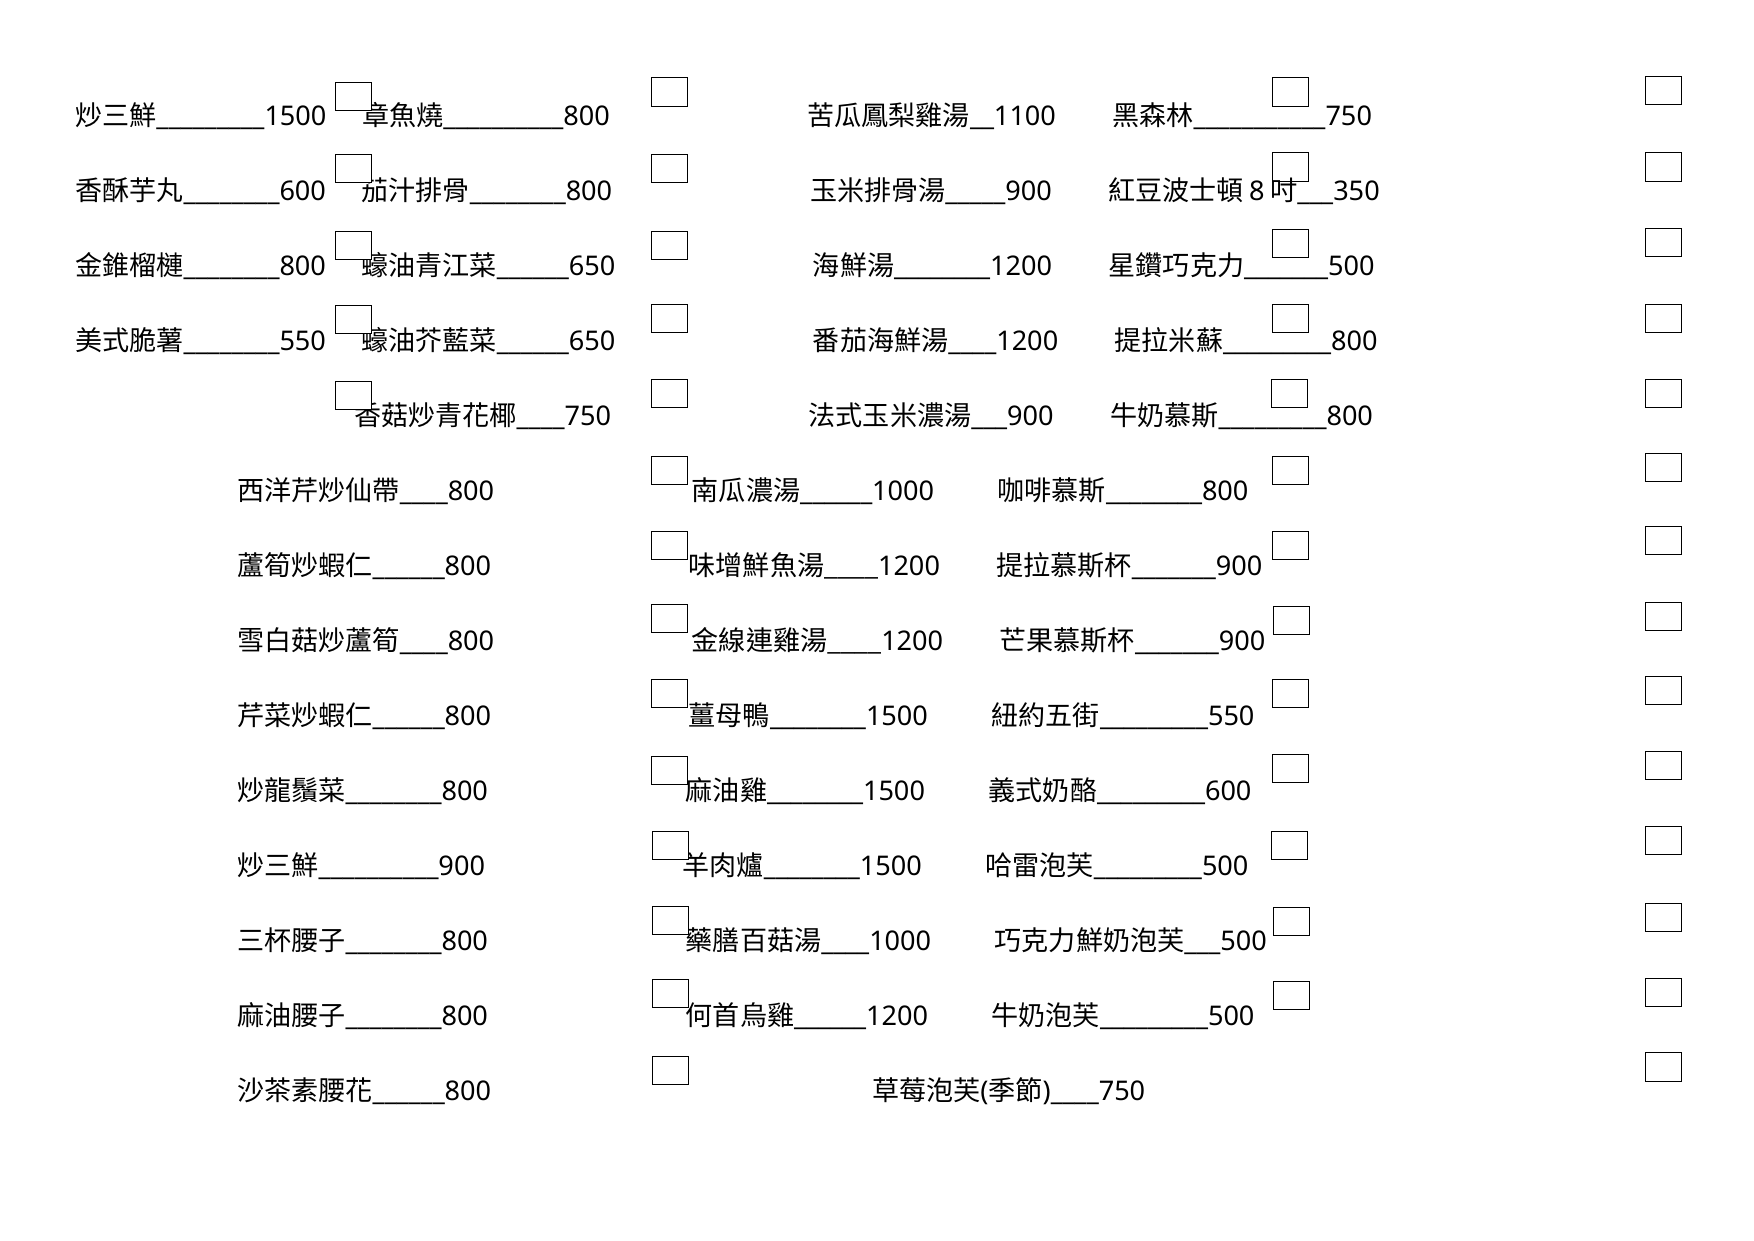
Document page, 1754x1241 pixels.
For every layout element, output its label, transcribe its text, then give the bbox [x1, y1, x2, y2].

text 香酥芋丸________600 茄汁排骨________800 玉米排骨湯_____900 紅豆波士頓8吋___350 [75, 151, 1679, 226]
text 金錐榴槤________800 蠔油青江菜______650 海鮮湯________1200 星鑽巧克力_______500 [75, 226, 1679, 301]
text 西洋芹炒仙帶____800 南瓜濃湯______1000 咖啡慕斯________800 [75, 451, 1679, 526]
text 炒龍鬚菜________800 麻油雞________1500 義式奶酪_________600 [75, 751, 1679, 826]
text 三杯腰子________800 藥膳百菇湯____1000 巧克力鮮奶泡芙___500 [75, 901, 1679, 976]
text 麻油腰子________800 何首烏雞______1200 牛奶泡芙_________500 [75, 976, 1679, 1051]
text 沙茶素腰花______800 草莓泡芙(季節)____750 [75, 1051, 1679, 1126]
text 芹菜炒蝦仁______800 薑母鴨________1500 紐約五街_________550 [75, 676, 1679, 751]
text 炒三鮮__________900 羊肉爐________1500 哈雷泡芙_________500 [75, 826, 1679, 901]
text 美式脆薯________550 蠔油芥藍菜______650 番茄海鮮湯____1200 提拉米蘇_________800 [75, 301, 1679, 376]
text 香菇炒青花椰____750 法式玉米濃湯___900 牛奶慕斯_________800 [75, 376, 1679, 451]
text 蘆筍炒蝦仁______800 味增鮮魚湯____1200 提拉慕斯杯_______900 [75, 526, 1679, 601]
text 炒三鮮_________1500 章魚燒__________800 苦瓜鳳梨雞湯__1100 黑森林___________750 [75, 76, 1679, 151]
text 雪白菇炒蘆筍____800 金線連雞湯____1200 芒果慕斯杯_______900 [75, 601, 1679, 676]
